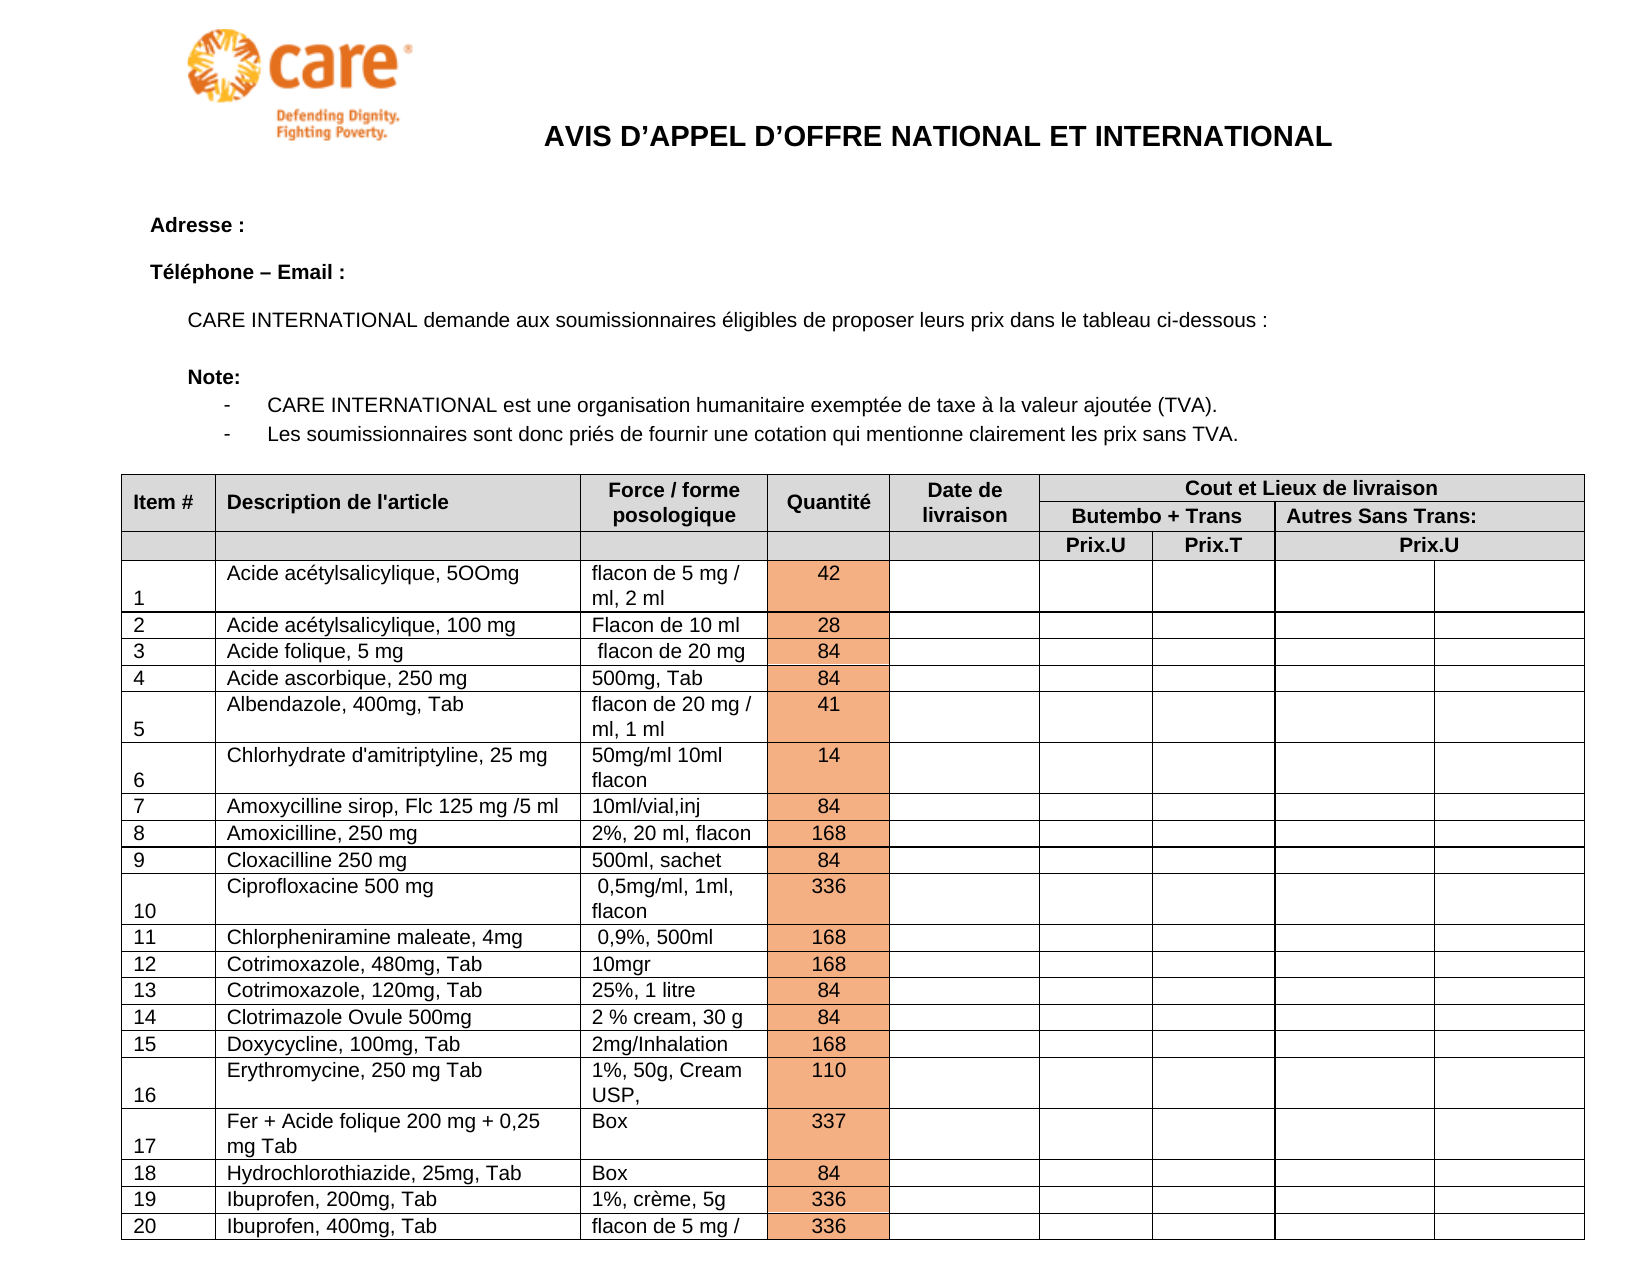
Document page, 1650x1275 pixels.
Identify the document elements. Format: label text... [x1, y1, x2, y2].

table_cell [890, 925, 1039, 951]
table_cell [1435, 1160, 1584, 1186]
table_cell 3 [122, 639, 215, 664]
table_cell [1153, 1109, 1274, 1159]
table_cell [1276, 1109, 1434, 1159]
table_cell [890, 666, 1039, 691]
table_cell 168 [768, 925, 889, 951]
table_cell [1153, 666, 1274, 691]
table_cell [1276, 613, 1434, 638]
table_cell [1153, 925, 1274, 951]
table_cell [1040, 743, 1152, 793]
table_cell [1153, 1031, 1274, 1057]
table_cell [122, 532, 215, 560]
table_cell [581, 532, 767, 560]
table_cell [1435, 743, 1584, 793]
table_cell Acide folique, 5 mg [216, 639, 580, 664]
table_cell 50mg/ml 10ml flacon [581, 743, 767, 793]
table_cell [890, 639, 1039, 664]
table_cell 1%, crème, 5g [581, 1187, 767, 1212]
table_cell [1276, 1160, 1434, 1186]
table_cell [890, 848, 1039, 873]
table_cell 84 [768, 978, 889, 1004]
table_cell [1040, 978, 1152, 1004]
table_cell [1276, 1058, 1434, 1108]
table_cell [1153, 848, 1274, 873]
table_cell 2 [122, 613, 215, 638]
list Les soumissionnaires sont donc priés de fournir une cotation qui mentionne clairement les prix sans TVA. [223, 420, 1491, 446]
table_cell [1153, 978, 1274, 1004]
table_cell 168 [768, 821, 889, 846]
table_cell [890, 613, 1039, 638]
table_cell 500ml, sachet [581, 848, 767, 873]
table_cell [1153, 1187, 1274, 1212]
table_cell 2%, 20 ml, flacon [581, 821, 767, 846]
table_cell [1276, 743, 1434, 793]
table_cell [1435, 794, 1584, 820]
table_cell [890, 1109, 1039, 1159]
table_cell Doxycycline, 100mg, Tab [216, 1031, 580, 1057]
table_cell 84 [768, 639, 889, 664]
table_cell [1040, 794, 1152, 820]
table_cell [1040, 639, 1152, 664]
table_cell Ibuprofen, 200mg, Tab [216, 1187, 580, 1212]
table_cell Acide acétylsalicylique, 5OOmg [216, 561, 580, 611]
table_cell Erythromycine, 250 mg Tab [216, 1058, 580, 1108]
table_cell 5 [122, 692, 215, 742]
table_cell [1040, 613, 1152, 638]
text CARE INTERNATIONAL demande aux soumissionnaires éligibles de proposer leurs prix dans le tableau ci-dessous : [187, 308, 1491, 332]
table_cell 337 [768, 1109, 889, 1159]
table_header Quantité [768, 475, 889, 531]
table_cell [1276, 978, 1434, 1004]
table_cell [1276, 821, 1434, 846]
table_cell [1153, 639, 1274, 664]
table_cell [1276, 1031, 1434, 1057]
picture [187, 29, 419, 147]
table_header Date de livraison [890, 475, 1039, 531]
table_cell [1435, 1109, 1584, 1159]
table_cell [1153, 952, 1274, 977]
table_cell [1040, 666, 1152, 691]
table_cell Cloxacilline 250 mg [216, 848, 580, 873]
table_cell 16 [122, 1058, 215, 1108]
table_cell Chlorpheniramine maleate, 4mg [216, 925, 580, 951]
table_cell 10 [122, 874, 215, 924]
table_cell [890, 1005, 1039, 1030]
table_cell Chlorhydrate d'amitriptyline, 25 mg [216, 743, 580, 793]
table_cell 110 [768, 1058, 889, 1108]
table_cell [890, 1160, 1039, 1186]
table_cell [1040, 925, 1152, 951]
table_cell [1435, 978, 1584, 1004]
table_cell [1040, 821, 1152, 846]
table_cell Box [581, 1109, 767, 1159]
table_cell 12 [122, 952, 215, 977]
table_cell [1040, 1214, 1152, 1239]
table_cell [1435, 692, 1584, 742]
table_cell [1435, 848, 1584, 873]
table_cell 13 [122, 978, 215, 1004]
table_cell 15 [122, 1031, 215, 1057]
table_cell [1435, 613, 1584, 638]
table_cell 6 [122, 743, 215, 793]
table_cell 10ml/vial,inj [581, 794, 767, 820]
table_cell [1153, 821, 1274, 846]
table_cell [890, 1187, 1039, 1212]
table_cell [890, 692, 1039, 742]
table_cell [890, 978, 1039, 1004]
table_cell [1153, 1058, 1274, 1108]
table_cell [1435, 1187, 1584, 1212]
table_cell Hydrochlorothiazide, 25mg, Tab [216, 1160, 580, 1186]
table_cell [1040, 1187, 1152, 1212]
table_cell [1040, 1005, 1152, 1030]
table_cell [1435, 561, 1584, 611]
table_cell [1153, 1214, 1274, 1239]
table_cell [1276, 692, 1434, 742]
table_cell [1153, 692, 1274, 742]
table_cell Prix.T [1153, 532, 1274, 560]
table_cell 0,5mg/ml, 1ml, flacon [581, 874, 767, 924]
table_cell [1040, 1109, 1152, 1159]
table_cell [890, 1031, 1039, 1057]
table_cell Amoxycilline sirop, Flc 125 mg /5 ml [216, 794, 580, 820]
table_cell [1040, 1031, 1152, 1057]
list CARE INTERNATIONAL est une organisation humanitaire exemptée de taxe à la valeur ajoutée (TVA). [223, 391, 1491, 418]
table_cell [1276, 874, 1434, 924]
table_cell [1276, 666, 1434, 691]
table_cell [890, 1058, 1039, 1108]
table_cell 84 [768, 666, 889, 691]
table_cell 14 [768, 743, 889, 793]
table_cell 14 [122, 1005, 215, 1030]
table_cell Ibuprofen, 400mg, Tab [216, 1214, 580, 1239]
table_cell [890, 794, 1039, 820]
table_cell Albendazole, 400mg, Tab [216, 692, 580, 742]
table_cell Box [581, 1160, 767, 1186]
table_cell [1276, 925, 1434, 951]
table_cell [1040, 561, 1152, 611]
table_cell [890, 821, 1039, 846]
table_cell [1435, 821, 1584, 846]
table_cell 42 [768, 561, 889, 611]
table_cell [1435, 1005, 1584, 1030]
table_cell flacon de 20 mg [581, 639, 767, 664]
table_cell Fer + Acide folique 200 mg + 0,25 mg Tab [216, 1109, 580, 1159]
table_cell [1276, 794, 1434, 820]
table_cell 2mg/Inhalation [581, 1031, 767, 1057]
table_cell [1435, 1058, 1584, 1108]
table_cell Autres Sans Trans: [1276, 502, 1584, 531]
table_cell [1276, 1005, 1434, 1030]
table_cell 17 [122, 1109, 215, 1159]
table_cell [1153, 561, 1274, 611]
table_cell flacon de 20 mg / ml, 1 ml [581, 692, 767, 742]
table_cell [1153, 613, 1274, 638]
table_cell [1276, 639, 1434, 664]
table_cell 19 [122, 1187, 215, 1212]
table_cell 336 [768, 1214, 889, 1239]
table_cell 9 [122, 848, 215, 873]
table_cell 84 [768, 848, 889, 873]
text Adresse : [150, 212, 1491, 236]
table_cell flacon de 5 mg / ml, 2 ml [581, 561, 767, 611]
table_cell Clotrimazole Ovule 500mg [216, 1005, 580, 1030]
table_cell 84 [768, 794, 889, 820]
table_cell Butembo + Trans [1040, 502, 1274, 531]
table_cell [1276, 952, 1434, 977]
table_cell 28 [768, 613, 889, 638]
table_cell Ciprofloxacine 500 mg [216, 874, 580, 924]
table_header Description de l'article [216, 475, 580, 531]
table_cell [1040, 848, 1152, 873]
table_cell [1040, 874, 1152, 924]
table_cell Cotrimoxazole, 120mg, Tab [216, 978, 580, 1004]
table_cell [890, 874, 1039, 924]
text Téléphone – Email : [150, 260, 1491, 284]
table_cell 168 [768, 1031, 889, 1057]
table_cell [768, 532, 889, 560]
table_cell Amoxicilline, 250 mg [216, 821, 580, 846]
table_cell Prix.U [1040, 532, 1152, 560]
table_cell flacon de 5 mg / ml, 2 ml [581, 1214, 767, 1239]
table_cell [1276, 1214, 1434, 1239]
table_cell [1040, 692, 1152, 742]
table_cell 168 [768, 952, 889, 977]
table_cell 8 [122, 821, 215, 846]
table_cell 84 [768, 1160, 889, 1186]
table_cell 84 [768, 1005, 889, 1030]
table_cell Prix.U [1276, 532, 1584, 560]
table_cell [1435, 1214, 1584, 1239]
table_cell [1435, 874, 1584, 924]
table_cell 336 [768, 874, 889, 924]
table_cell [1435, 925, 1584, 951]
table_cell [1040, 1058, 1152, 1108]
table_cell [1435, 639, 1584, 664]
table_cell [1153, 794, 1274, 820]
table_header Force / forme posologique [581, 475, 767, 531]
table_cell 1%, 50g, Cream USP, [581, 1058, 767, 1108]
table_cell [1040, 952, 1152, 977]
table_cell [216, 532, 580, 560]
table_cell 1 [122, 561, 215, 611]
table_cell 7 [122, 794, 215, 820]
table_cell Acide acétylsalicylique, 100 mg [216, 613, 580, 638]
table_cell 4 [122, 666, 215, 691]
table_cell 10mgr [581, 952, 767, 977]
table_cell 18 [122, 1160, 215, 1186]
table_cell [1153, 874, 1274, 924]
table_cell 11 [122, 925, 215, 951]
table_cell 2 % cream, 30 g [581, 1005, 767, 1030]
table_cell [890, 952, 1039, 977]
table_cell [890, 561, 1039, 611]
table_cell [1040, 1160, 1152, 1186]
table_cell Cotrimoxazole, 480mg, Tab [216, 952, 580, 977]
table_cell 500mg, Tab [581, 666, 767, 691]
table_header Item # [122, 475, 215, 531]
table_cell [890, 1214, 1039, 1239]
table_cell [1153, 743, 1274, 793]
table_cell 20 [122, 1214, 215, 1239]
table_cell 41 [768, 692, 889, 742]
table_cell [1435, 952, 1584, 977]
table_cell 0,9%, 500ml [581, 925, 767, 951]
table_cell [1276, 1187, 1434, 1212]
table_cell [1153, 1160, 1274, 1186]
table_cell [1435, 666, 1584, 691]
table_cell 336 [768, 1187, 889, 1212]
text Note: [187, 365, 1491, 389]
table_cell 25%, 1 litre [581, 978, 767, 1004]
table_cell [890, 532, 1039, 560]
table_cell [1276, 848, 1434, 873]
table_cell Flacon de 10 ml [581, 613, 767, 638]
table_cell [890, 743, 1039, 793]
table_header Cout et Lieux de livraison [1040, 475, 1584, 501]
table_cell Acide ascorbique, 250 mg [216, 666, 580, 691]
table_cell [1153, 1005, 1274, 1030]
table_cell [1435, 1031, 1584, 1057]
table_cell [1276, 561, 1434, 611]
